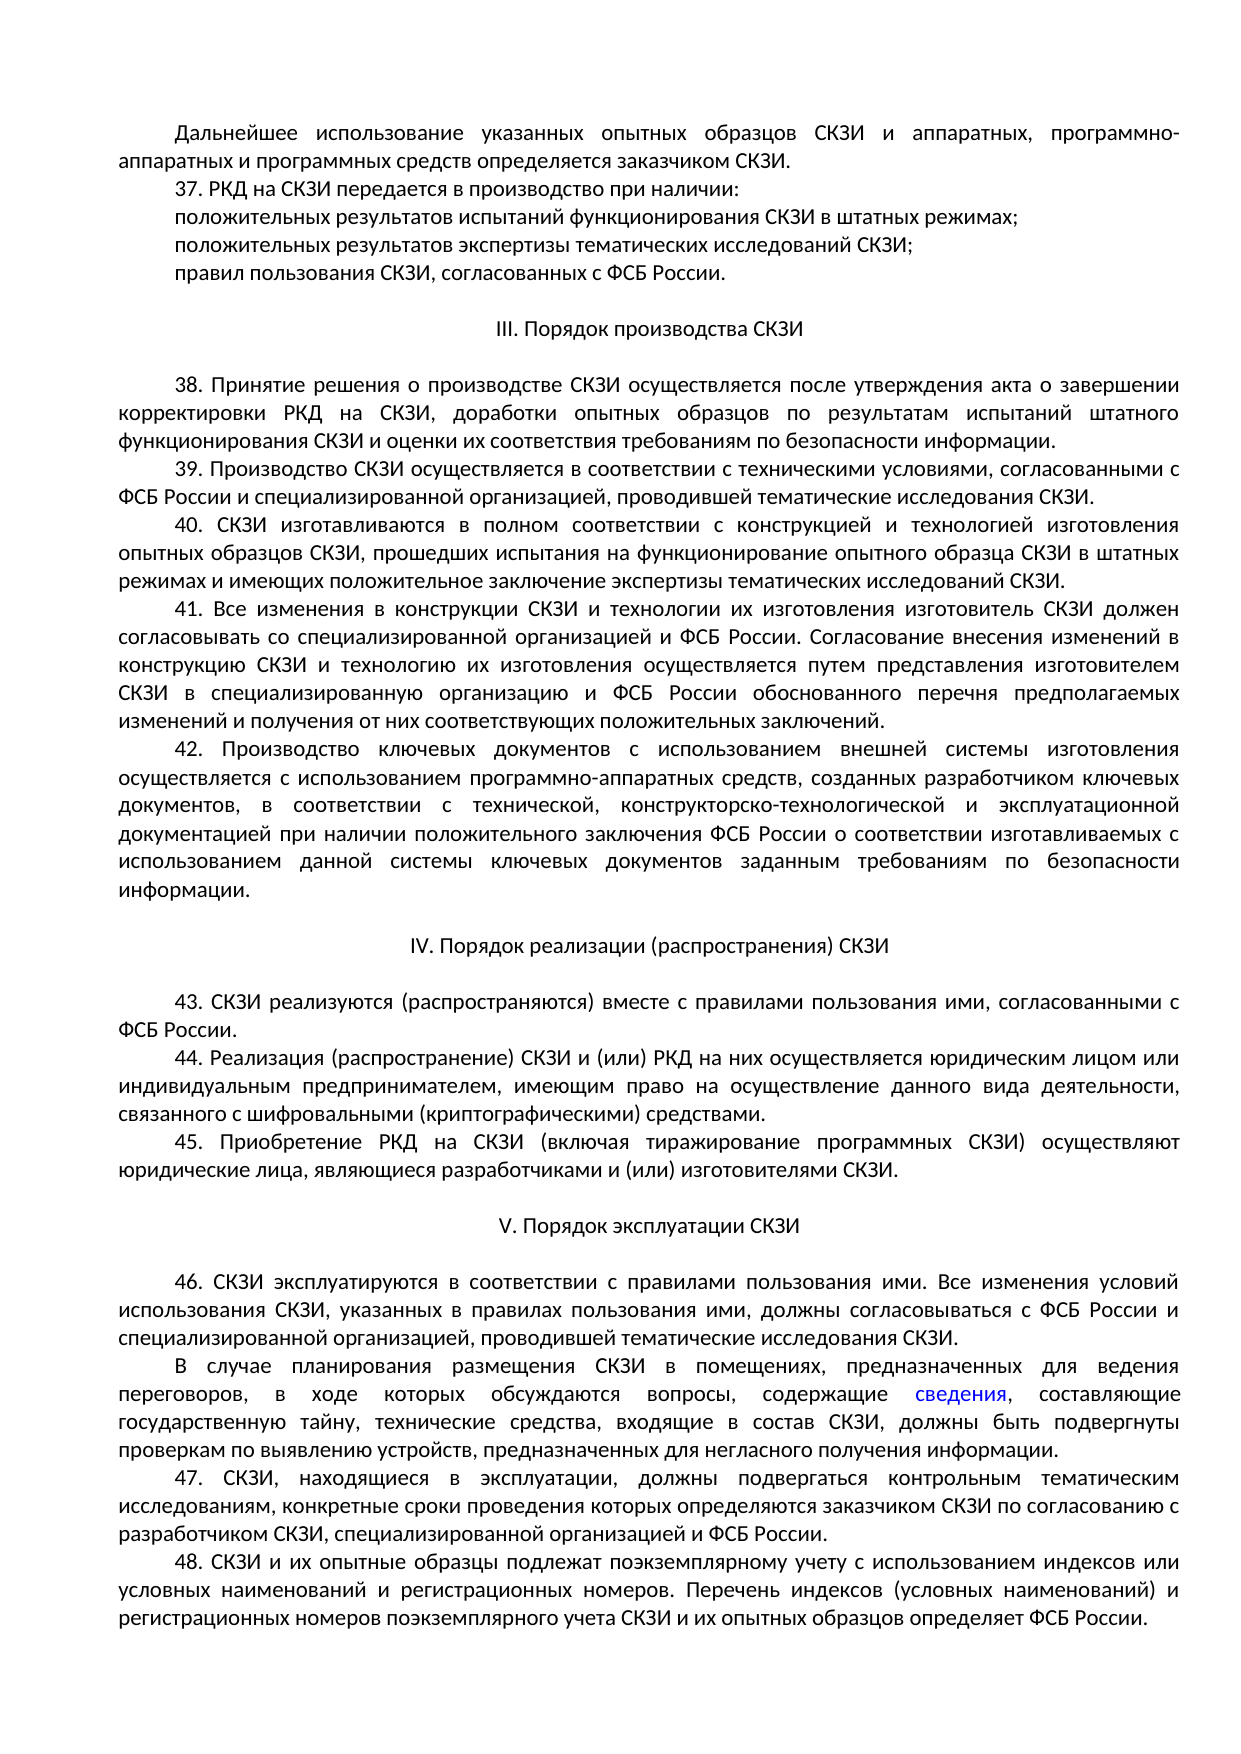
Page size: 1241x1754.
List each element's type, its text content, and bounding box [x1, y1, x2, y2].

text 37. РКД на СКЗИ передается в производство при наличии: [118, 174, 1181, 202]
text 44. Реализация (распространение) СКЗИ и (или) РКД на них осуществляется юридическим лицом или индивидуальным предпринимателем, имеющим право на осуществление данного вида деятельности, связанного с шифровальными (криптографическими) средствами. [118, 1043, 1181, 1127]
text 48. СКЗИ и их опытные образцы подлежат поэкземплярному учету с использованием индексов или условных наименований и регистрационных номеров. Перечень индексов (условных наименований) и регистрационных номеров поэкземплярного учета СКЗИ и их опытных образцов определяет ФСБ России. [118, 1547, 1181, 1631]
text В случае планирования размещения СКЗИ в помещениях, предназначенных для ведения переговоров, в ходе которых обсуждаются вопросы, содержащие сведения, составляющие государственную тайну, технические средства, входящие в состав СКЗИ, должны быть подвергнуты проверкам по выявлению устройств, предназначенных для негласного получения информации. [118, 1351, 1181, 1463]
text 40. СКЗИ изготавливаются в полном соответствии с конструкцией и технологией изготовления опытных образцов СКЗИ, прошедших испытания на функционирование опытного образца СКЗИ в штатных режимах и имеющих положительное заключение экспертизы тематических исследований СКЗИ. [118, 510, 1181, 594]
text 43. СКЗИ реализуются (распространяются) вместе с правилами пользования ими, согласованными с ФСБ России. [118, 987, 1181, 1043]
text правил пользования СКЗИ, согласованных с ФСБ России. [118, 258, 1181, 286]
text Дальнейшее использование указанных опытных образцов СКЗИ и аппаратных, программно-аппаратных и программных средств определяется заказчиком СКЗИ. [118, 118, 1181, 174]
text 42. Производство ключевых документов с использованием внешней системы изготовления осуществляется с использованием программно-аппаратных средств, созданных разработчиком ключевых документов, в соответствии с технической, конструкторско-технологической и эксплуатационной документацией при наличии положительного заключения ФСБ России о соответствии изготавливаемых с использованием данной системы ключевых документов заданным требованиям по безопасности информации. [118, 734, 1181, 903]
text IV. Порядок реализации (распространения) СКЗИ [118, 931, 1181, 959]
text 45. Приобретение РКД на СКЗИ (включая тиражирование программных СКЗИ) осуществляют юридические лица, являющиеся разработчиками и (или) изготовителями СКЗИ. [118, 1127, 1181, 1183]
text 38. Принятие решения о производстве СКЗИ осуществляется после утверждения акта о завершении корректировки РКД на СКЗИ, доработки опытных образцов по результатам испытаний штатного функционирования СКЗИ и оценки их соответствия требованиям по безопасности информации. [118, 370, 1181, 454]
text V. Порядок эксплуатации СКЗИ [118, 1211, 1181, 1239]
text положительных результатов экспертизы тематических исследований СКЗИ; [118, 230, 1181, 258]
text 47. СКЗИ, находящиеся в эксплуатации, должны подвергаться контрольным тематическим исследованиям, конкретные сроки проведения которых определяются заказчиком СКЗИ по согласованию с разработчиком СКЗИ, специализированной организацией и ФСБ России. [118, 1463, 1181, 1547]
text III. Порядок производства СКЗИ [118, 314, 1181, 342]
text 39. Производство СКЗИ осуществляется в соответствии с техническими условиями, согласованными с ФСБ России и специализированной организацией, проводившей тематические исследования СКЗИ. [118, 454, 1181, 510]
text 41. Все изменения в конструкции СКЗИ и технологии их изготовления изготовитель СКЗИ должен согласовывать со специализированной организацией и ФСБ России. Согласование внесения изменений в конструкцию СКЗИ и технологию их изготовления осуществляется путем представления изготовителем СКЗИ в специализированную организацию и ФСБ России обоснованного перечня предполагаемых изменений и получения от них соответствующих положительных заключений. [118, 594, 1181, 734]
text 46. СКЗИ эксплуатируются в соответствии с правилами пользования ими. Все изменения условий использования СКЗИ, указанных в правилах пользования ими, должны согласовываться с ФСБ России и специализированной организацией, проводившей тематические исследования СКЗИ. [118, 1267, 1181, 1351]
text положительных результатов испытаний функционирования СКЗИ в штатных режимах; [118, 202, 1181, 230]
